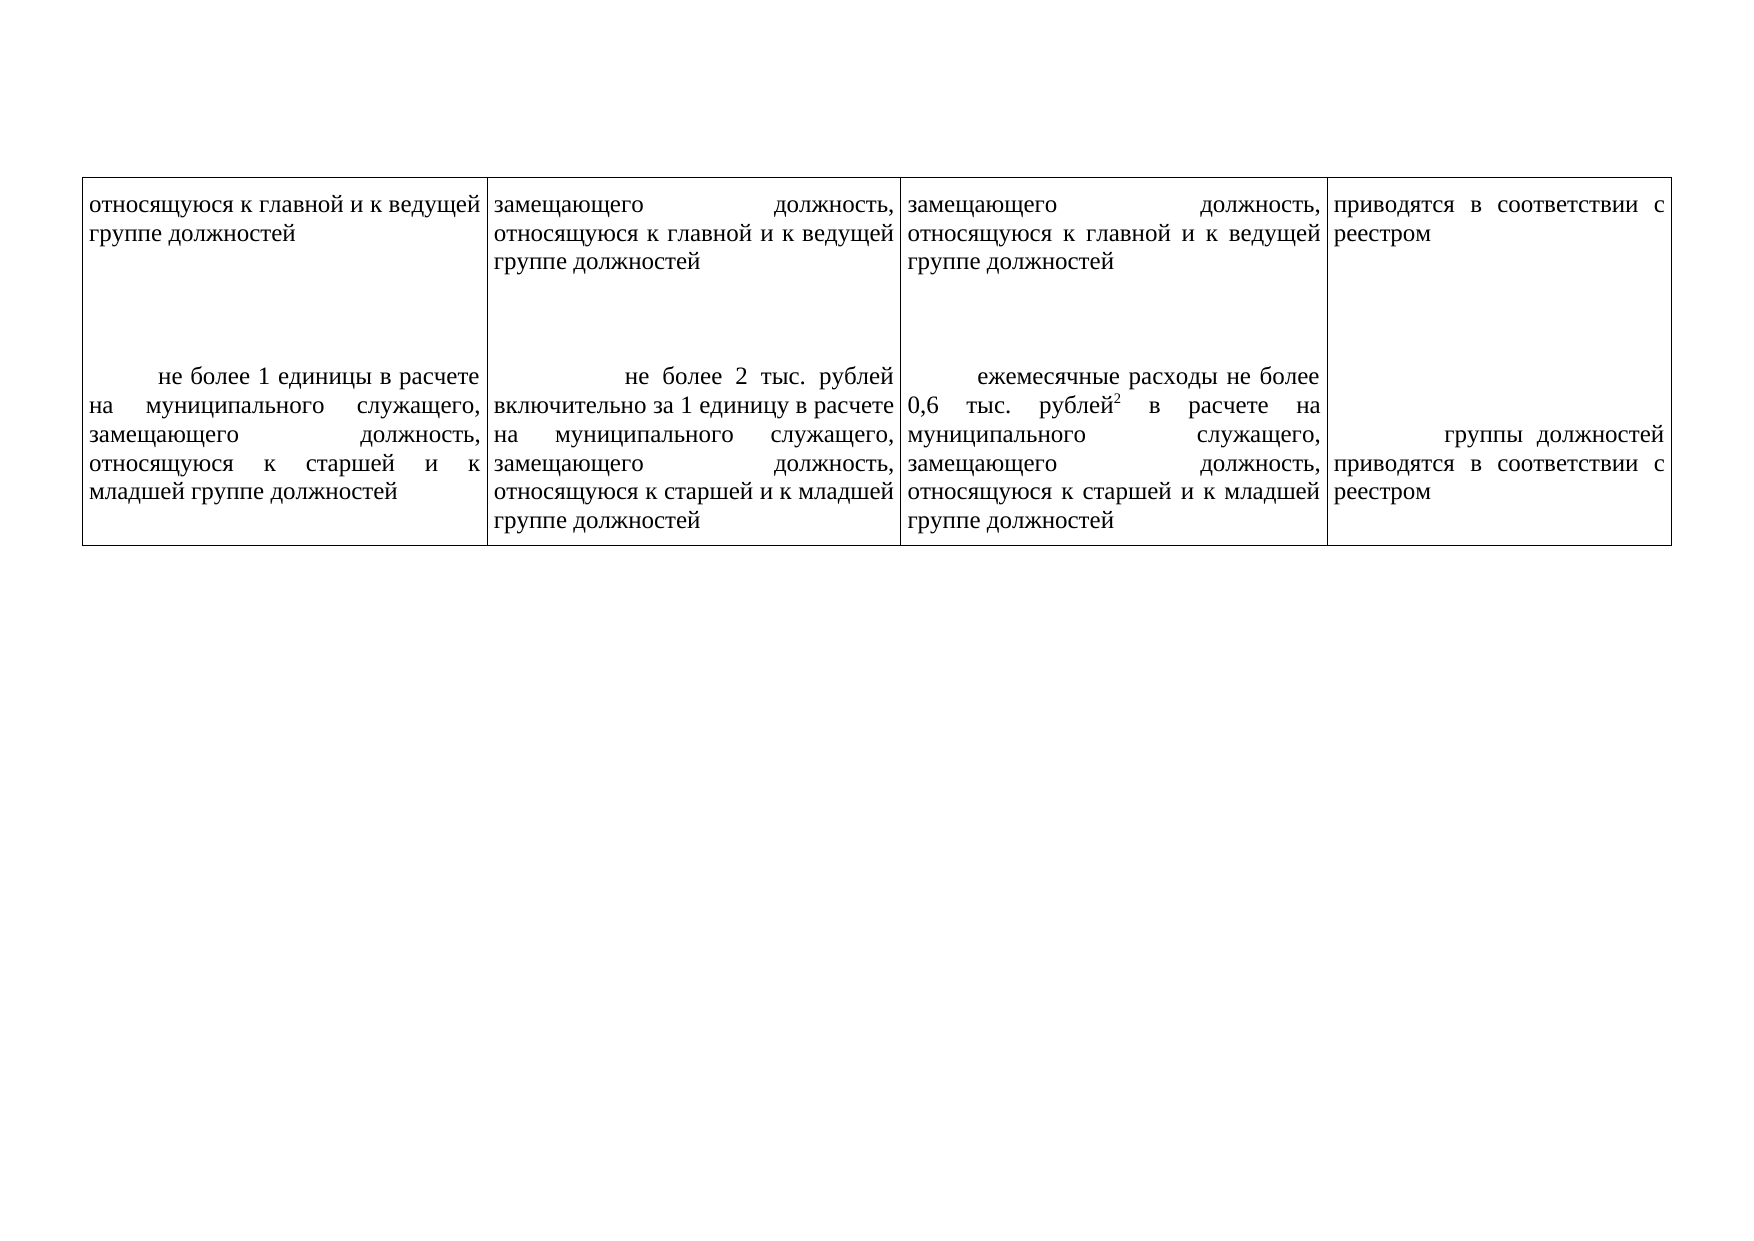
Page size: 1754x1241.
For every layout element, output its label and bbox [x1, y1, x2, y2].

table_cell [488, 178, 900, 544]
table_cell [83, 178, 487, 544]
table_cell [901, 178, 1327, 544]
table_cell [1328, 178, 1671, 544]
